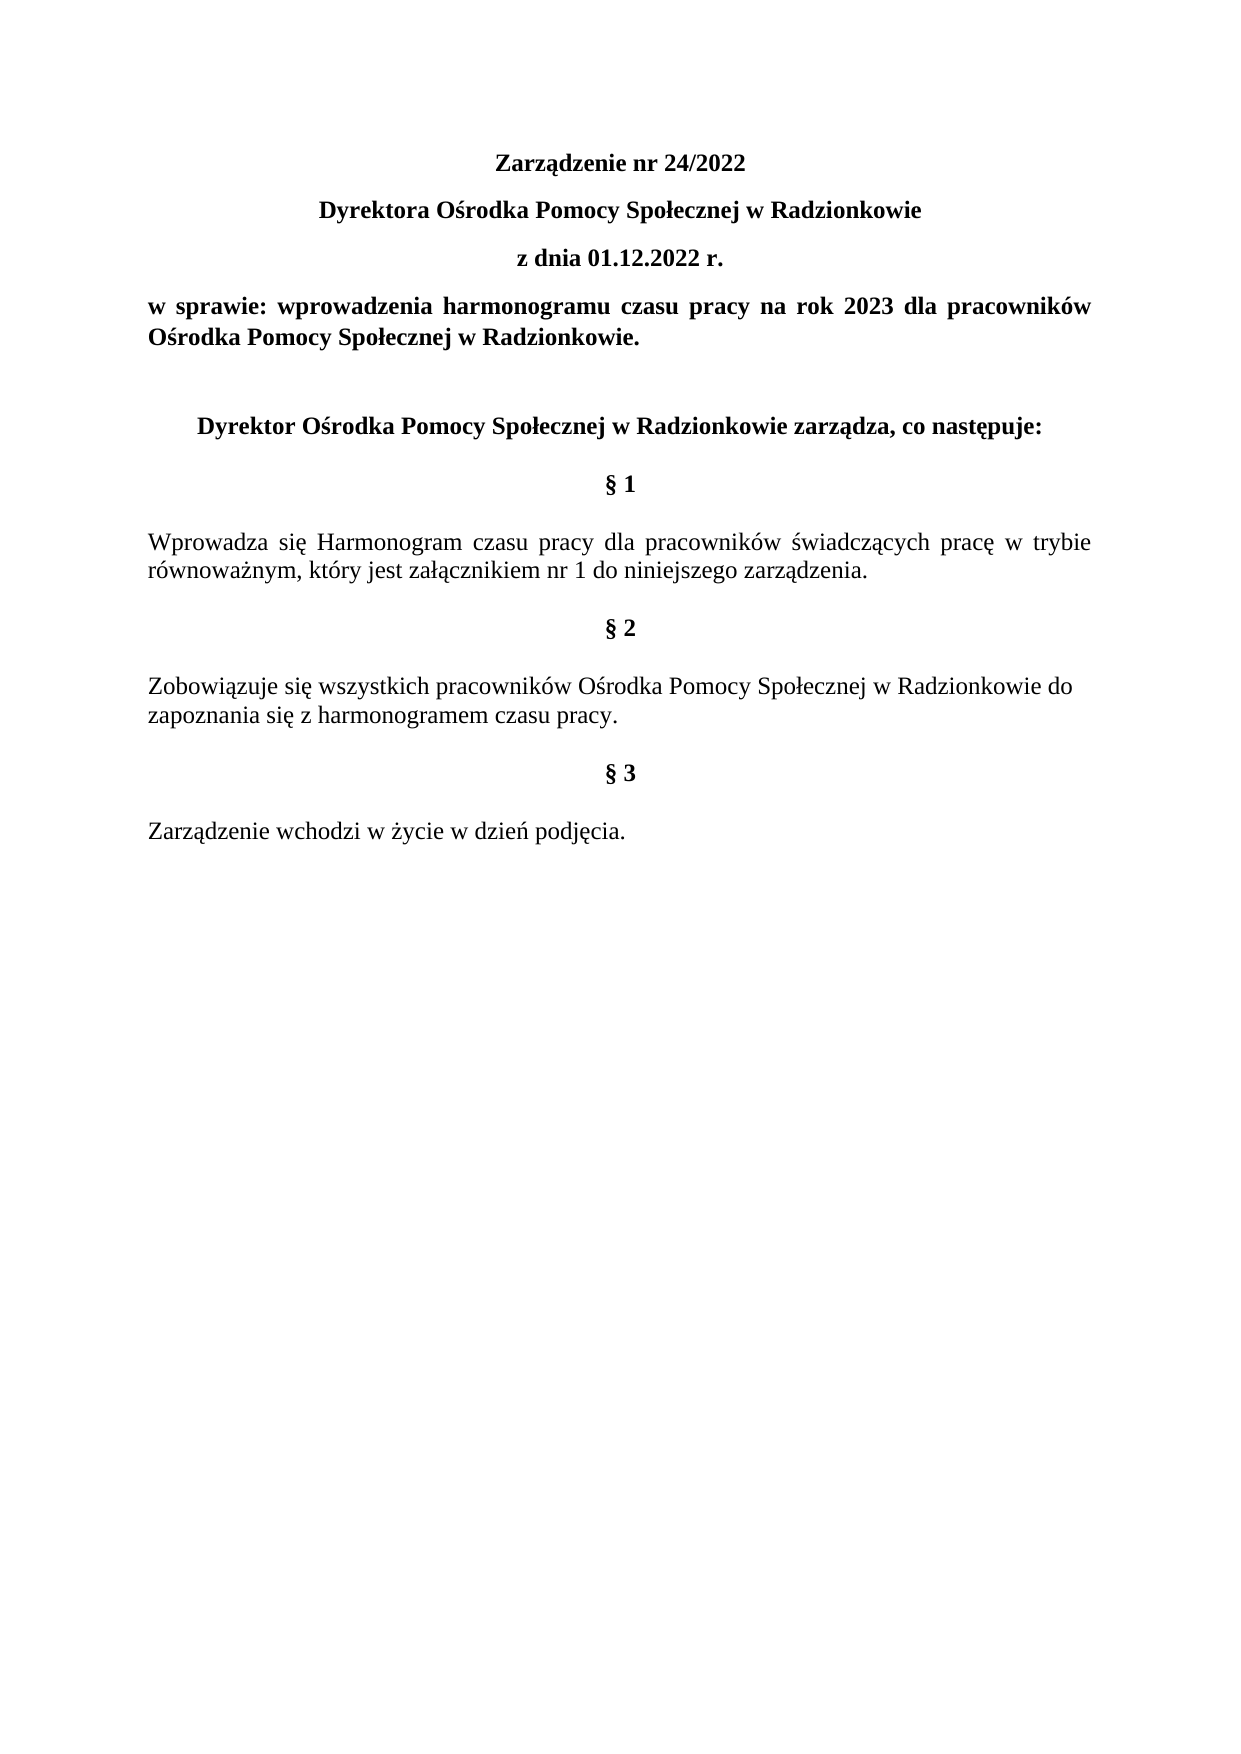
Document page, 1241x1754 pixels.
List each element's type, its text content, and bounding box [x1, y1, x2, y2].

subtitle Dyrektor Ośrodka Pomocy Społecznej w Radzionkowie zarządza, co następuje: [148, 411, 1093, 439]
subtitle Zobowiązuje się wszystkich pracowników Ośrodka Pomocy Społecznej w Radzionkowie do zapoznania się z harmonogramem czasu pracy. [148, 671, 1093, 729]
text Zarządzenie nr 24/2022 [148, 148, 1093, 176]
subtitle Zarządzenie wchodzi w życie w dzień podjęcia. [148, 816, 1093, 844]
subtitle § 3 [148, 758, 1093, 787]
text z dnia 01.12.2022 r. [148, 243, 1093, 272]
text Dyrektora Ośrodka Pomocy Społecznej w Radzionkowie [148, 195, 1093, 224]
subtitle § 2 [148, 613, 1093, 642]
subtitle § 1 [148, 469, 1093, 497]
subtitle Wprowadza się Harmonogram czasu pracy dla pracowników świadczących pracę w trybie równoważnym, który jest załącznikiem nr 1 do niniejszego zarządzenia. [148, 527, 1093, 584]
text w sprawie: wprowadzenia harmonogramu czasu pracy na rok 2023 dla pracowników Ośrodka Pomocy Społecznej w Radzionkowie. [148, 291, 1093, 351]
